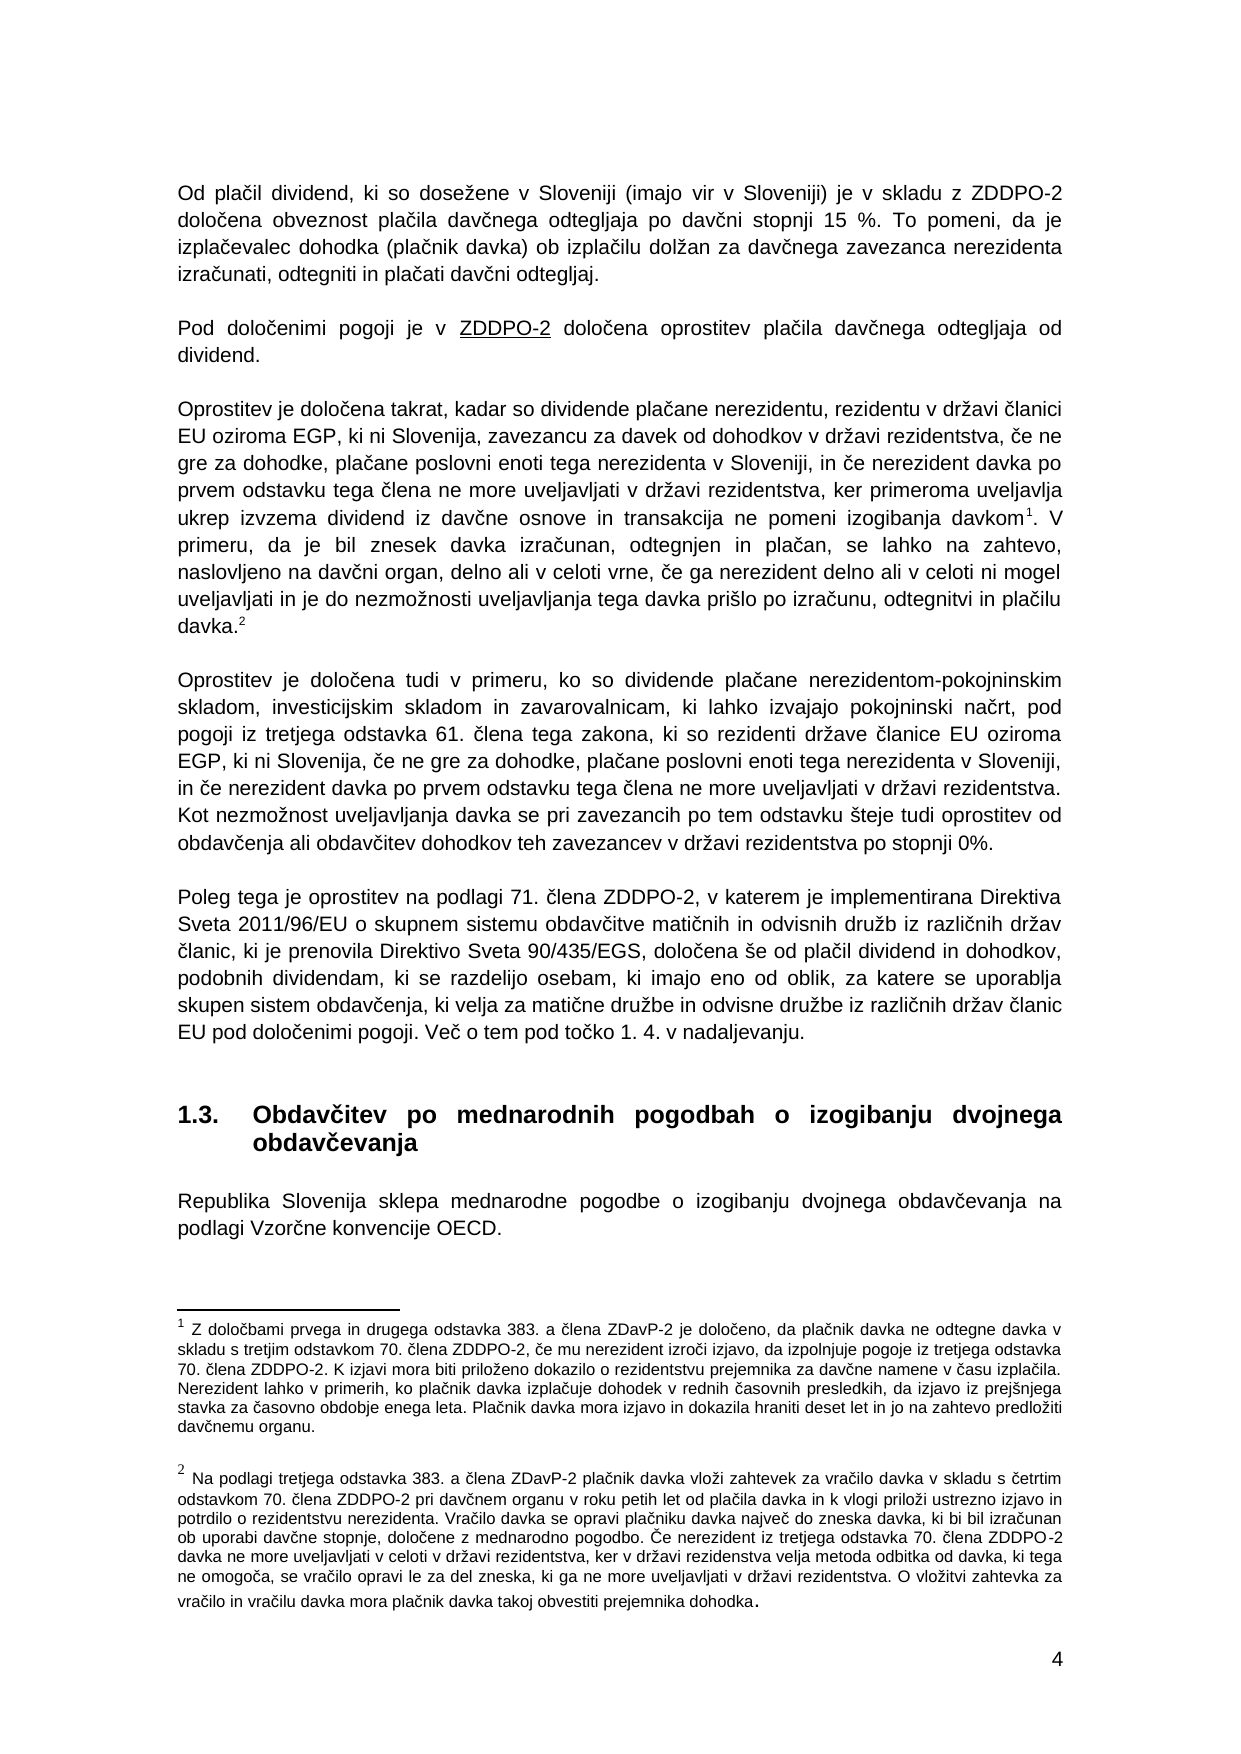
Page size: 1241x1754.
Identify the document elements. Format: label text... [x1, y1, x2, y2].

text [177, 177, 1063, 286]
text Oprostitev je določena tudi v primeru, ko so dividende plačane nerezidentom-pokojninskim skladom, investicijskim skladom in zavarovalnicam, ki lahko izvajajo pokojninski načrt, pod pogoji iz tretjega odstavka 61. člena tega zakona, ki so rezidenti države članice EU oziroma EGP, ki ni Slovenija, če ne gre za dohodke, plačane poslovni enoti tega nerezidenta v Sloveniji, in če nerezident davka po prvem odstavku tega člena ne more uveljavljati v državi rezidentstva. Kot nezmožnost uveljavljanja davka se pri zavezancih po tem odstavku šteje tudi oprostitev od obdavčenja ali obdavčitev dohodkov teh zavezancev v državi rezidentstva po stopnji 0%. [177, 665, 1063, 854]
text Republika Slovenija sklepa mednarodne pogodbe o izogibanju dvojnega obdavčevanja na podlagi Vzorčne konvencije OECD. [177, 1186, 1063, 1240]
text Pod določenimi pogoji je v ZDDPO-2 določena oprostitev plačila davčnega odtegljaja od dividend. [177, 313, 1063, 367]
list Obdavčitev po mednarodnih pogodbah o izogibanju dvojnega obdavčevanja [177, 1100, 1063, 1157]
text Poleg tega je oprostitev na podlagi 71. člena ZDDPO-2, v katerem je implementirana Direktiva Sveta 2011/96/EU o skupnem sistemu obdavčitve matičnih in odvisnih družb iz različnih držav članic, ki je prenovila Direktivo Sveta 90/435/EGS, določena še od plačil dividend in dohodkov, podobnih dividendam, ki se razdelijo osebam, ki imajo eno od oblik, za katere se uporablja skupen sistem obdavčenja, ki velja za matične družbe in odvisne družbe iz različnih držav članic EU pod določenimi pogoji. Več o tem pod točko 1. 4. v nadaljevanju. [177, 881, 1063, 1044]
text Oprostitev je določena takrat, kadar so dividende plačane nerezidentu, rezidentu v državi članici EU oziroma EGP, ki ni Slovenija, zavezancu za davek od dohodkov v državi rezidentstva, če ne gre za dohodke, plačane poslovni enoti tega nerezidenta v Sloveniji, in če nerezident davka po prvem odstavku tega člena ne more uveljavljati v državi rezidentstva, ker primeroma uveljavlja ukrep izvzema dividend iz davčne osnove in transakcija ne pomeni izogibanja davkom. V primeru, da je bil znesek davka izračunan, odtegnjen in plačan, se lahko na zahtevo, naslovljeno na davčni organ, delno ali v celoti vrne, če ga nerezident delno ali v celoti ni mogel uveljavljati in je do nezmožnosti uveljavljanja tega davka prišlo po izračunu, odtegnitvi in plačilu davka. [177, 367, 1063, 560]
